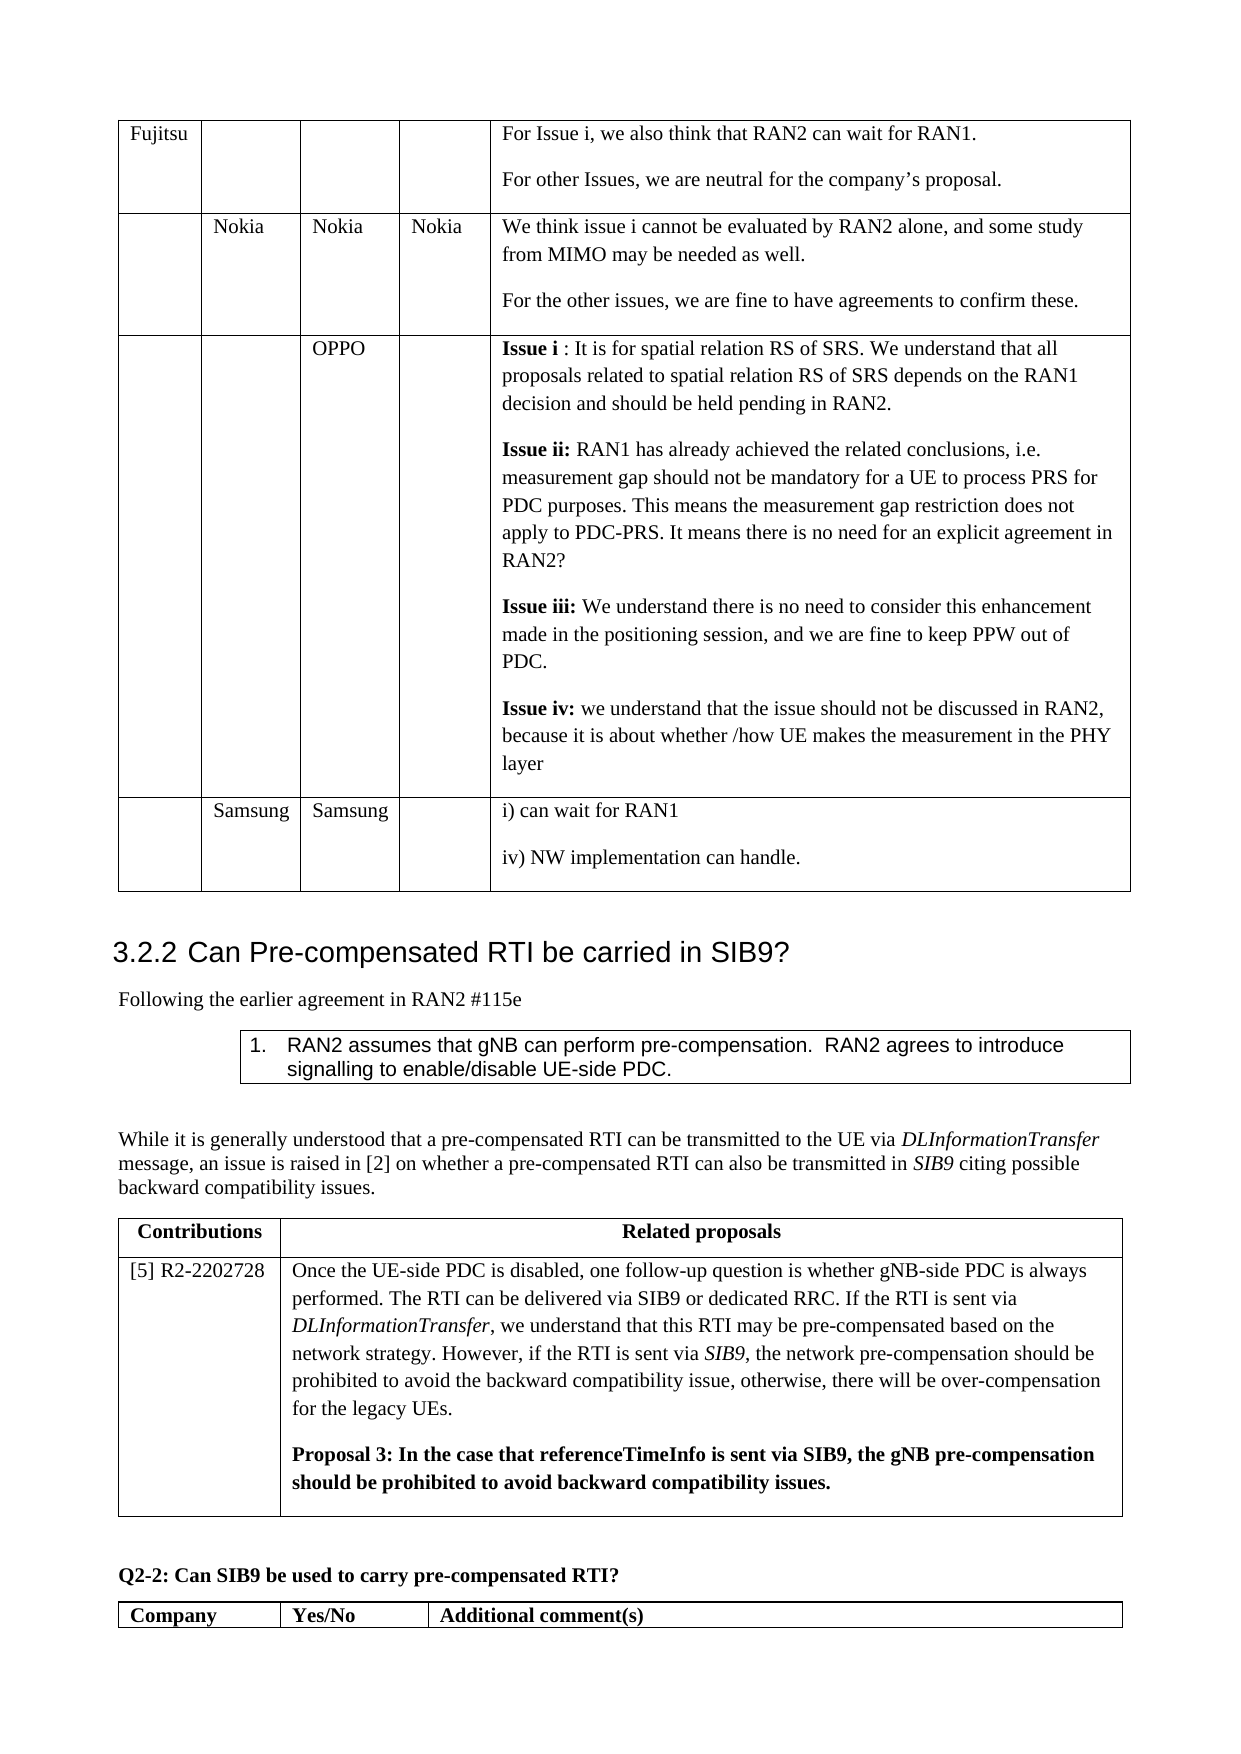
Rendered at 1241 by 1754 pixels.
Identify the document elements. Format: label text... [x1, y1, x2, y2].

table_cell Nokia [400, 214, 490, 335]
text Following the earlier agreement in RAN2 #115e [118, 987, 1122, 1011]
table_cell Issue i : It is for spatial relation RS of SRS. We understand that all proposals related to spatial relation RS of SRS depends on the RAN1 decision and should be held pending in RAN2. Issue ii: RAN1 has already achieved the related conclusions, i.e. measurement gap should not be mandatory for a UE to process PRS for PDC purposes. This means the measurement gap restriction does not apply to PDC-PRS. It means there is no need for an explicit agreement in RAN2? Issue iii: We understand there is no need to consider this enhancement made in the positioning session, and we are fine to keep PPW out of PDC. Issue iv: we understand that the issue should not be discussed in RAN2, because it is about whether /how UE makes the measurement in the PHY layer [491, 336, 1130, 797]
table_header Related proposals [281, 1219, 1122, 1257]
table_cell [5] R2-2202728 [119, 1258, 280, 1516]
table_cell i) can wait for RAN1 iv) NW implementation can handle. [491, 798, 1130, 891]
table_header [429, 1603, 1122, 1627]
subtitle Can Pre-compensated RTI be carried in SIB9? [112, 935, 1122, 968]
table_cell [119, 214, 201, 335]
table_cell [400, 121, 490, 213]
text Q2-2: Can SIB9 be used to carry pre-compensated RTI? [118, 1562, 1122, 1587]
table_cell [119, 798, 201, 891]
table_header Contributions [119, 1219, 280, 1257]
table_cell Nokia [301, 214, 399, 335]
table_header Company [119, 1603, 280, 1627]
table_cell [400, 336, 490, 797]
table_cell [202, 121, 300, 213]
list RAN2 assumes that gNB can perform pre-compensation. RAN2 agrees to introduce signalling to enable/disable UE-side PDC. [241, 1031, 1130, 1083]
table_cell Fujitsu [119, 121, 201, 213]
table_cell OPPO [301, 336, 399, 797]
table_header Yes/No [281, 1603, 428, 1627]
table_cell [301, 121, 399, 213]
table_cell Samsung [301, 798, 399, 891]
table_cell [400, 798, 490, 891]
table_cell We think issue i cannot be evaluated by RAN2 alone, and some study from MIMO may be needed as well. For the other issues, we are fine to have agreements to confirm these. [491, 214, 1130, 335]
text While it is generally understood that a pre-compensated RTI can be transmitted to the UE via DLInformationTransfer message, an issue is raised in [2] on whether a pre-compensated RTI can also be transmitted in SIB9 citing possible backward compatibility issues. [118, 1127, 1122, 1199]
table_cell Once the UE-side PDC is disabled, one follow-up question is whether gNB-side PDC is always performed. The RTI can be delivered via SIB9 or dedicated RRC. If the RTI is sent via DLInformationTransfer, we understand that this RTI may be pre-compensated based on the network strategy. However, if the RTI is sent via SIB9, the network pre-compensation should be prohibited to avoid the backward compatibility issue, otherwise, there will be over-compensation for the legacy UEs. Proposal 3: In the case that referenceTimeInfo is sent via SIB9, the gNB pre-compensation should be prohibited to avoid backward compatibility issues. [281, 1258, 1122, 1516]
table_cell [119, 336, 201, 797]
table_cell [202, 336, 300, 797]
table_cell For Issue i, we also think that RAN2 can wait for RAN1. For other Issues, we are neutral for the company’s proposal. [491, 121, 1130, 213]
table_cell Samsung [202, 798, 300, 891]
table_cell Nokia [202, 214, 300, 335]
